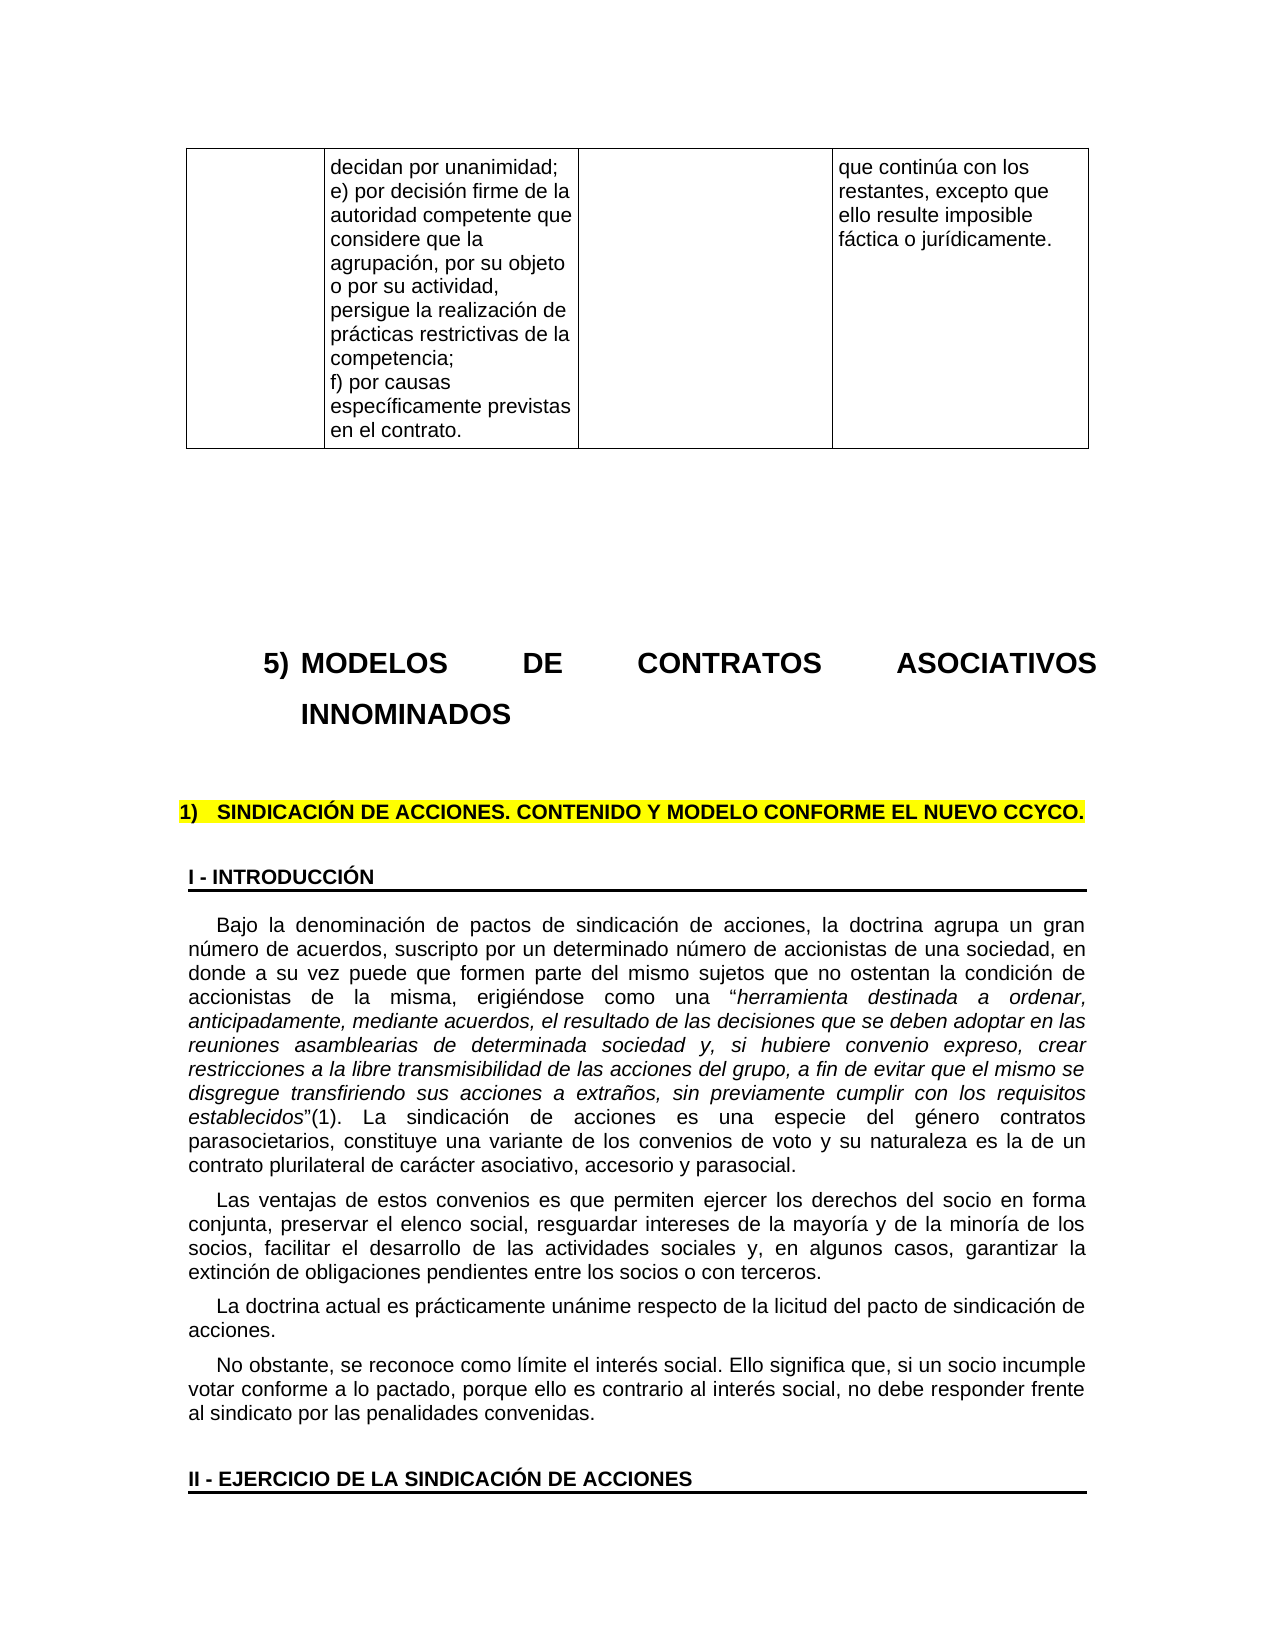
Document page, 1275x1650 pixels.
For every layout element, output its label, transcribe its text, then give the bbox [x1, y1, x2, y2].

text I - INTRODUCCIÓN [188, 865, 1087, 889]
list MODELOS DE CONTRATOS ASOCIATIVOS INNOMINADOS [263, 646, 1098, 730]
text La doctrina actual es prácticamente unánime respecto de la licitud del pacto de sindicación de acciones. [188, 1294, 1087, 1342]
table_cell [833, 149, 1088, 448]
text Bajo la denominación de pactos de sindicación de acciones, la doctrina agrupa un gran número de acuerdos, suscripto por un determinado número de accionistas de una sociedad, en donde a su vez puede que formen parte del mismo sujetos que no ostentan la condición de accionistas de la misma, erigiéndose como una “herramienta destinada a ordenar, anticipadamente, mediante acuerdos, el resultado de las decisiones que se deben adoptar en las reuniones asamblearias de determinada sociedad y, si hubiere convenio expreso, crear restricciones a la libre transmisibilidad de las acciones del grupo, a fin de evitar que el mismo se disgregue transfiriendo sus acciones a extraños, sin previamente cumplir con los requisitos establecidos”(1). La sindicación de acciones es una especie del género contratos parasocietarios, constituye una variante de los convenios de voto y su naturaleza es la de un contrato plurilateral de carácter asociativo, accesorio y parasocial. [188, 913, 1087, 1177]
text No obstante, se reconoce como límite el interés social. Ello significa que, si un socio incumple votar conforme a lo pactado, porque ello es contrario al interés social, no debe responder frente al sindicato por las penalidades convenidas. [188, 1353, 1087, 1425]
text II - EJERCICIO DE LA SINDICACIÓN DE ACCIONES [188, 1467, 1087, 1491]
text Las ventajas de estos convenios es que permiten ejercer los derechos del socio en forma conjunta, preservar el elenco social, resguardar intereses de la mayoría y de la minoría de los socios, facilitar el desarrollo de las actividades sociales y, en algunos casos, garantizar la extinción de obligaciones pendientes entre los socios o con terceros. [188, 1188, 1087, 1283]
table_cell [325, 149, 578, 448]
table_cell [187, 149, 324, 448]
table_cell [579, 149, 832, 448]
